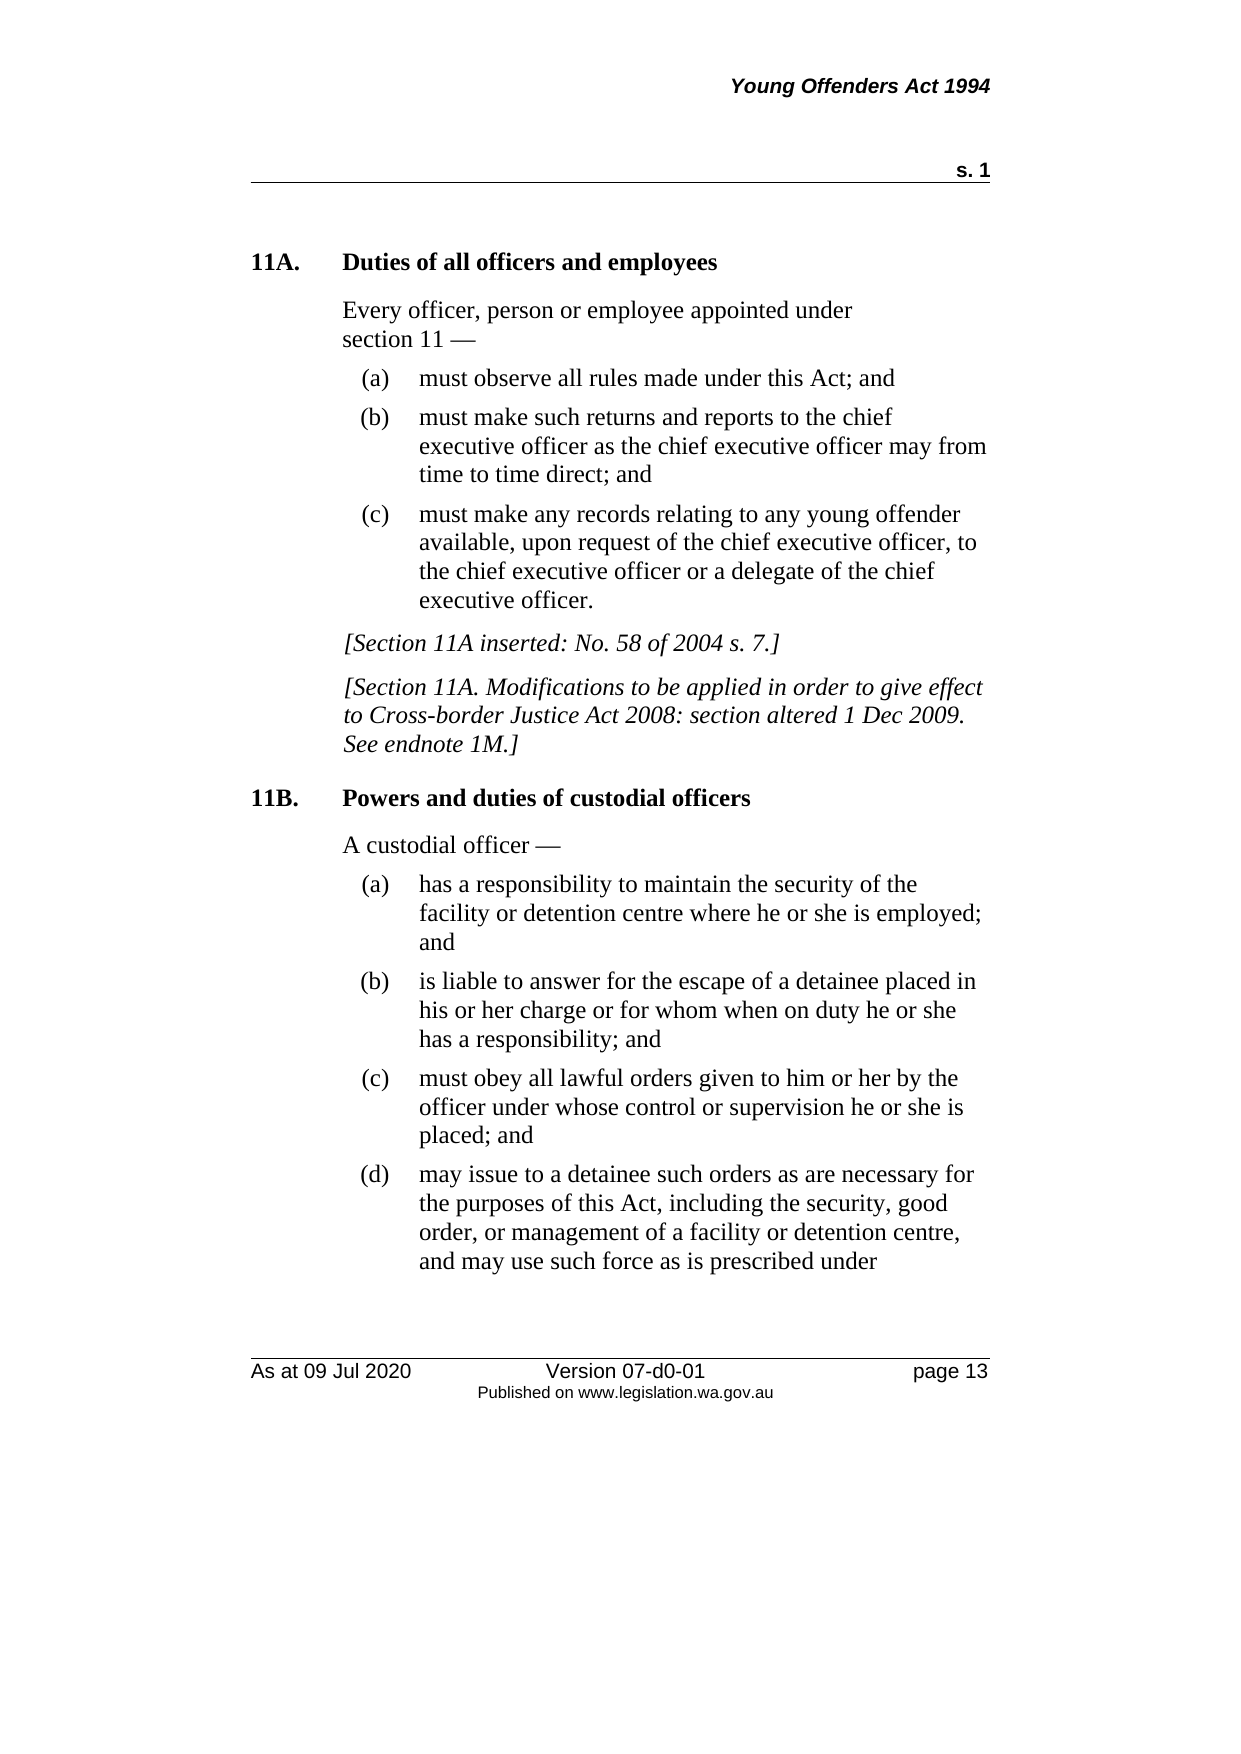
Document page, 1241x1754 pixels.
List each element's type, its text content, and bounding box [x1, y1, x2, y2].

text [Section 11A inserted: No. 58 of 2004 s. 7.] [251, 628, 990, 657]
text (b) is liable to answer for the escape of a detainee placed in his or her charge or for whom when on duty he or she has a responsibility; and [251, 966, 990, 1052]
text A custodial officer — [251, 830, 990, 859]
text [Section 11A. Modifications to be applied in order to give effect to Cross-border Justice Act 2008: section altered 1 Dec 2009. See endnote 1M.] [251, 672, 990, 758]
text (c) must make any records relating to any young offender available, upon request of the chief executive officer, to the chief executive officer or a delegate of the chief executive officer. [251, 499, 990, 614]
text (b) must make such returns and reports to the chief executive officer as the chief executive officer may from time to time direct; and [251, 402, 990, 488]
subtitle 11A. Duties of all officers and employees [251, 247, 990, 276]
text (a) has a responsibility to maintain the security of the facility or detention centre where he or she is employed; and [251, 869, 990, 956]
text (a) must observe all rules made under this Act; and [251, 363, 990, 392]
subtitle 11B. Powers and duties of custodial officers [251, 783, 990, 812]
text (c) must obey all lawful orders given to him or her by the officer under whose control or supervision he or she is placed; and [251, 1063, 990, 1149]
text Every officer, person or employee appointed under section 11 — [251, 295, 990, 352]
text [251, 1159, 990, 1274]
